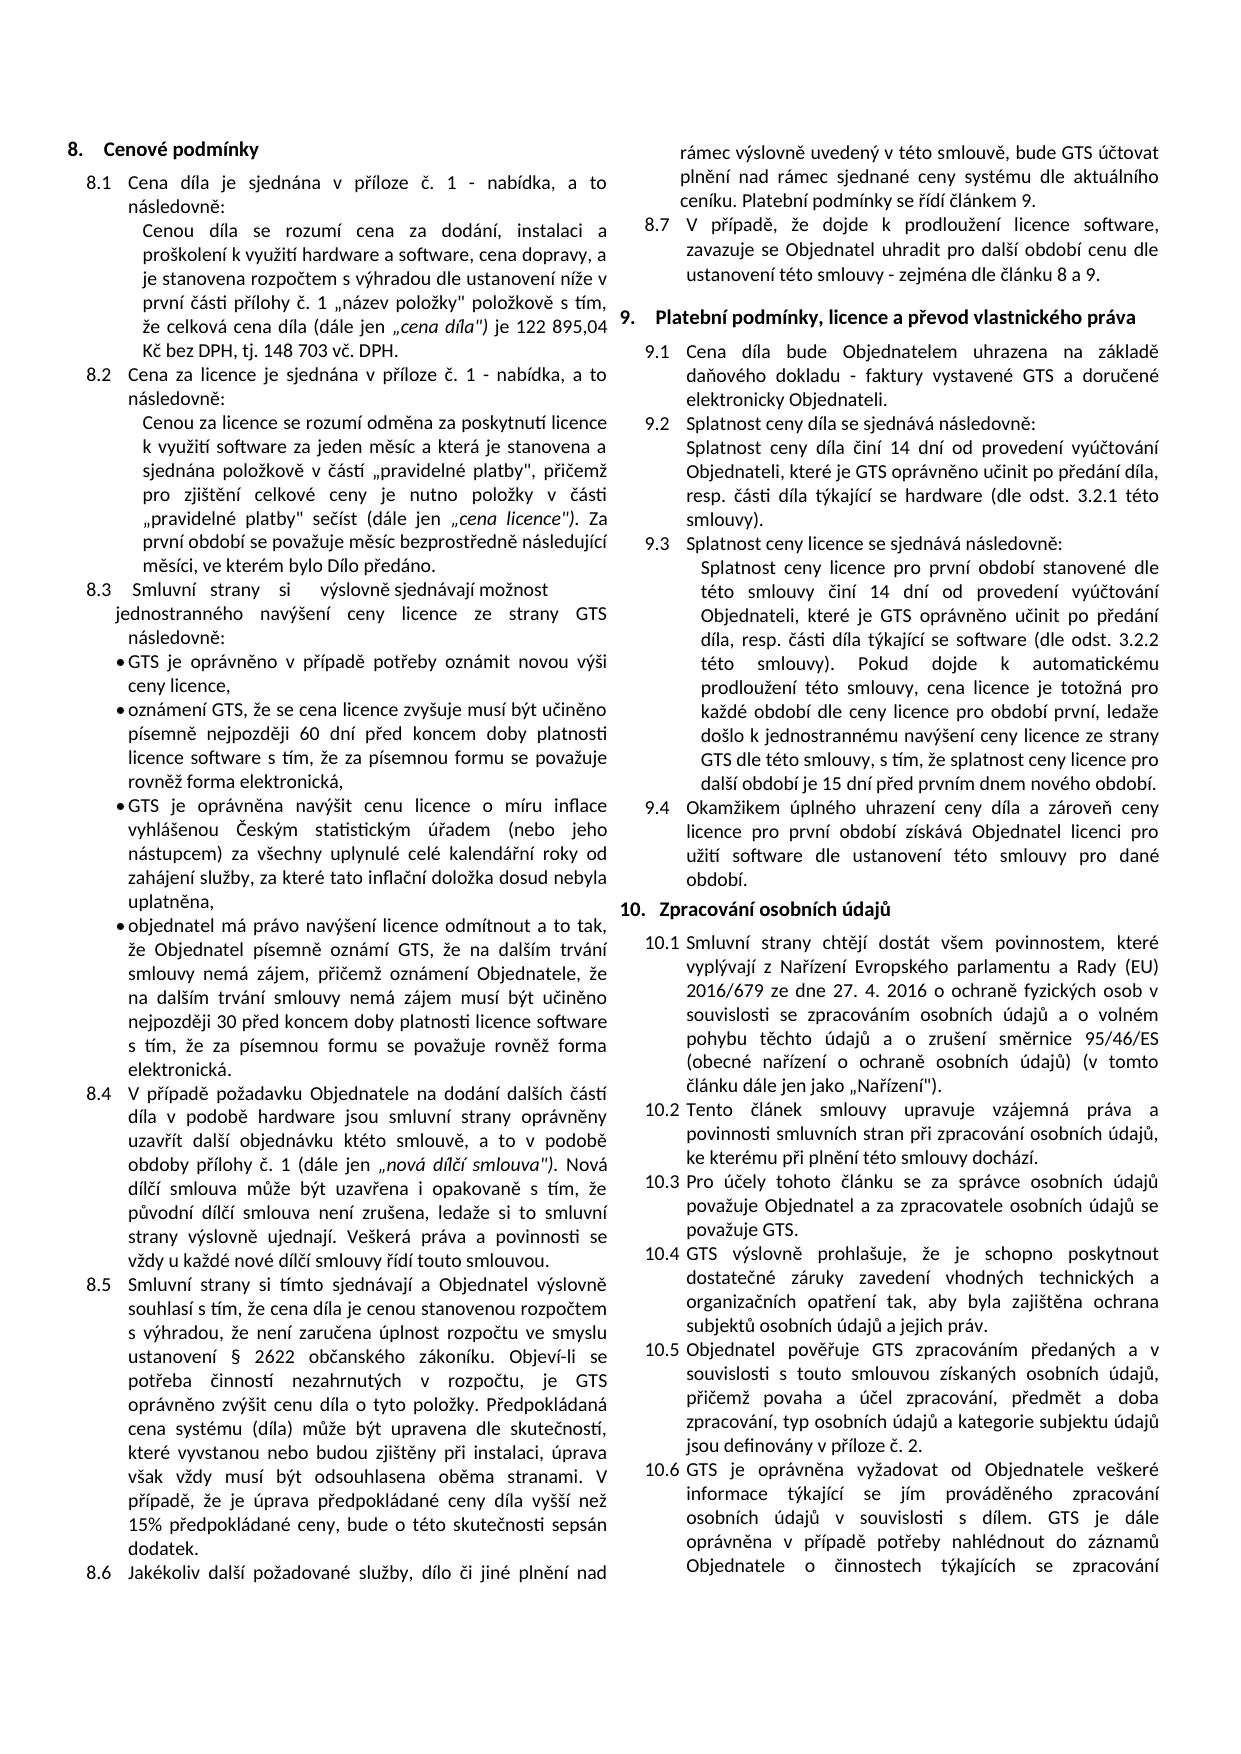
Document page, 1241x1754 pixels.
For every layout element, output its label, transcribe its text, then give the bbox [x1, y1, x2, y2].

list Tento článek smlouvy upravuje vzájemná práva a povinnosti smluvních stran při zpracování osobních údajů, ke kterému při plnění této smlouvy dochází. [644, 1098, 1160, 1169]
list Smluvní strany si výslovně sjednávají možnost [86, 578, 608, 602]
list Splatnost ceny licence se sjednává následovně: [644, 531, 1160, 555]
list V případě, že dojde k prodloužení licence software, zavazuje se Objednatel uhradit pro další období cenu dle ustanovení této smlouvy - zejména dle článku 8 a 9. [644, 212, 1160, 286]
list Cena za licence je sjednána v příloze č. 1 - nabídka, a to následovně: [86, 362, 608, 410]
text Splatnost ceny díla činí 14 dní od provedení vyúčtování Objednateli, které je GTS oprávněno učinit po předání díla, resp. části díla týkající se hardware (dle odst. 3.2.1 této smlouvy). [686, 436, 1160, 531]
list Jakékoliv další požadované služby, dílo či jiné plnění nad rámec výslovně uvedený v této smlouvě, bude GTS účtovat plnění nad rámec sjednané ceny systému dle aktuálního ceníku. Platební podmínky se řídí článkem 9. [638, 140, 1160, 212]
list Pro účely tohoto článku se za správce osobních údajů považuje Objednatel a za zpracovatele osobních údajů se považuje GTS. [644, 1169, 1160, 1241]
list oznámení GTS, že se cena licence zvyšuje musí být učiněno písemně nejpozději 60 dní před koncem doby platnosti licence software s tím, že za písemnou formu se považuje rovněž forma elektronická, [115, 697, 608, 793]
list GTS výslovně prohlašuje, že je schopno poskytnout dostatečné záruky zavedení vhodných technických a organizačních opatření tak, aby byla zajištěna ochrana subjektů osobních údajů a jejich práv. [644, 1241, 1160, 1337]
list Zpracování osobních údajů [619, 899, 1160, 920]
list Cena díla bude Objednatelem uhrazena na základě daňového dokladu - faktury vystavené GTS a doručené elektronicky Objednateli. [644, 340, 1160, 412]
list V případě požadavku Objednatele na dodání dalších částí díla v podobě hardware jsou smluvní strany oprávněny uzavřít další objednávku ktéto smlouvě, a to v podobě obdoby přílohy č. 1 (dále jen „nová dílčí smlouva"). Nová dílčí smlouva může být uzavřena i opakovaně s tím, že původní dílčí smlouva není zrušena, ledaže si to smluvní strany výslovně ujednají. Veškerá práva a povinnosti se vždy u každé nové dílčí smlouvy řídí touto smlouvou. [86, 1081, 608, 1272]
text Cenou za licence se rozumí odměna za poskytnutí licence k využití software za jeden měsíc a která je stanovena a sjednána položkově v částí „pravidelné platby", přičemž pro zjištění celkové ceny je nutno položky v části „pravidelné platby" sečíst (dále jen „cena licence"). Za první období se považuje měsíc bezprostředně následující měsíci, ve kterém bylo Dílo předáno. [142, 410, 608, 578]
list Splatnost ceny díla se sjednává následovně: [644, 412, 1160, 436]
list Okamžikem úplného uhrazení ceny díla a zároveň ceny licence pro první období získává Objednatel licenci pro užití software dle ustanovení této smlouvy pro dané období. [644, 795, 1160, 891]
text Cenou díla se rozumí cena za dodání, instalaci a proškolení k využití hardware a software, cena dopravy, a je stanovena rozpočtem s výhradou dle ustanovení níže v první části přílohy č. 1 „název položky" položkově s tím, že celková cena díla (dále jen „cena díla") je 122 895,04 Kč bez DPH, tj. 148 703 vč. DPH. [142, 218, 608, 362]
list Smluvní strany si tímto sjednávají a Objednatel výslovně souhlasí s tím, že cena díla je cenou stanovenou rozpočtem s výhradou, že není zaručena úplnost rozpočtu ve smyslu ustanovení § 2622 občanského zákoníku. Objeví-li se potřeba činností nezahrnutých v rozpočtu, je GTS oprávněno zvýšit cenu díla o tyto položky. Předpokládaná cena systému (díla) může být upravena dle skutečností, které vyvstanou nebo budou zjištěny při instalaci, úprava však vždy musí být odsouhlasena oběma stranami. V případě, že je úprava předpokládané ceny díla vyšší než 15% předpokládané ceny, bude o této skutečnosti sepsán dodatek. [86, 1272, 608, 1560]
text Splatnost ceny licence pro první období stanovené dle této smlouvy činí 14 dní od provedení vyúčtování Objednateli, které je GTS oprávněno učinit po předání díla, resp. části díla týkající se software (dle odst. 3.2.2 této smlouvy). Pokud dojde k automatickému prodloužení této smlouvy, cena licence je totožná pro každé období dle ceny licence pro období první, ledaže došlo k jednostrannému navýšení ceny licence ze strany GTS dle této smlouvy, s tím, že splatnost ceny licence pro další období je 15 dní před prvním dnem nového období. [701, 555, 1160, 795]
list Cenové podmínky [67, 140, 608, 161]
list Platební podmínky, licence a převod vlastnického práva [619, 308, 1160, 329]
text jednostranného navýšení ceny licence ze strany GTS následovně: [115, 602, 608, 649]
list Cena díla je sjednána v příloze č. 1 - nabídka, a to následovně: [86, 170, 608, 218]
list GTS je oprávněna navýšit cenu licence o míru inflace vyhlášenou Českým statistickým úřadem (nebo jeho nástupcem) za všechny uplynulé celé kalendářní roky od zahájení služby, za které tato inflační doložka dosud nebyla uplatněna, [115, 793, 608, 913]
list GTS je oprávněno v případě potřeby oznámit novou výši ceny licence, [115, 649, 608, 697]
list Smluvní strany chtějí dostát všem povinnostem, které vyplývají z Nařízení Evropského parlamentu a Rady (EU) 2016/679 ze dne 27. 4. 2016 o ochraně fyzických osob v souvislosti se zpracováním osobních údajů a o volném pohybu těchto údajů a o zrušení směrnice 95/46/ES (obecné nařízení o ochraně osobních údajů) (v tomto článku dále jen jako „Nařízení"). [644, 930, 1160, 1098]
list Objednatel pověřuje GTS zpracováním předaných a v souvislosti s touto smlouvou získaných osobních údajů, přičemž povaha a účel zpracování, předmět a doba zpracování, typ osobních údajů a kategorie subjektu údajů jsou definovány v příloze č. 2. [644, 1337, 1160, 1457]
list objednatel má právo navýšení licence odmítnout a to tak, že Objednatel písemně oznámí GTS, že na dalším trvání smlouvy nemá zájem, přičemž oznámení Objednatele, že na dalším trvání smlouvy nemá zájem musí být učiněno nejpozději 30 před koncem doby platnosti licence software s tím, že za písemnou formu se považuje rovněž forma elektronická. [115, 913, 608, 1081]
